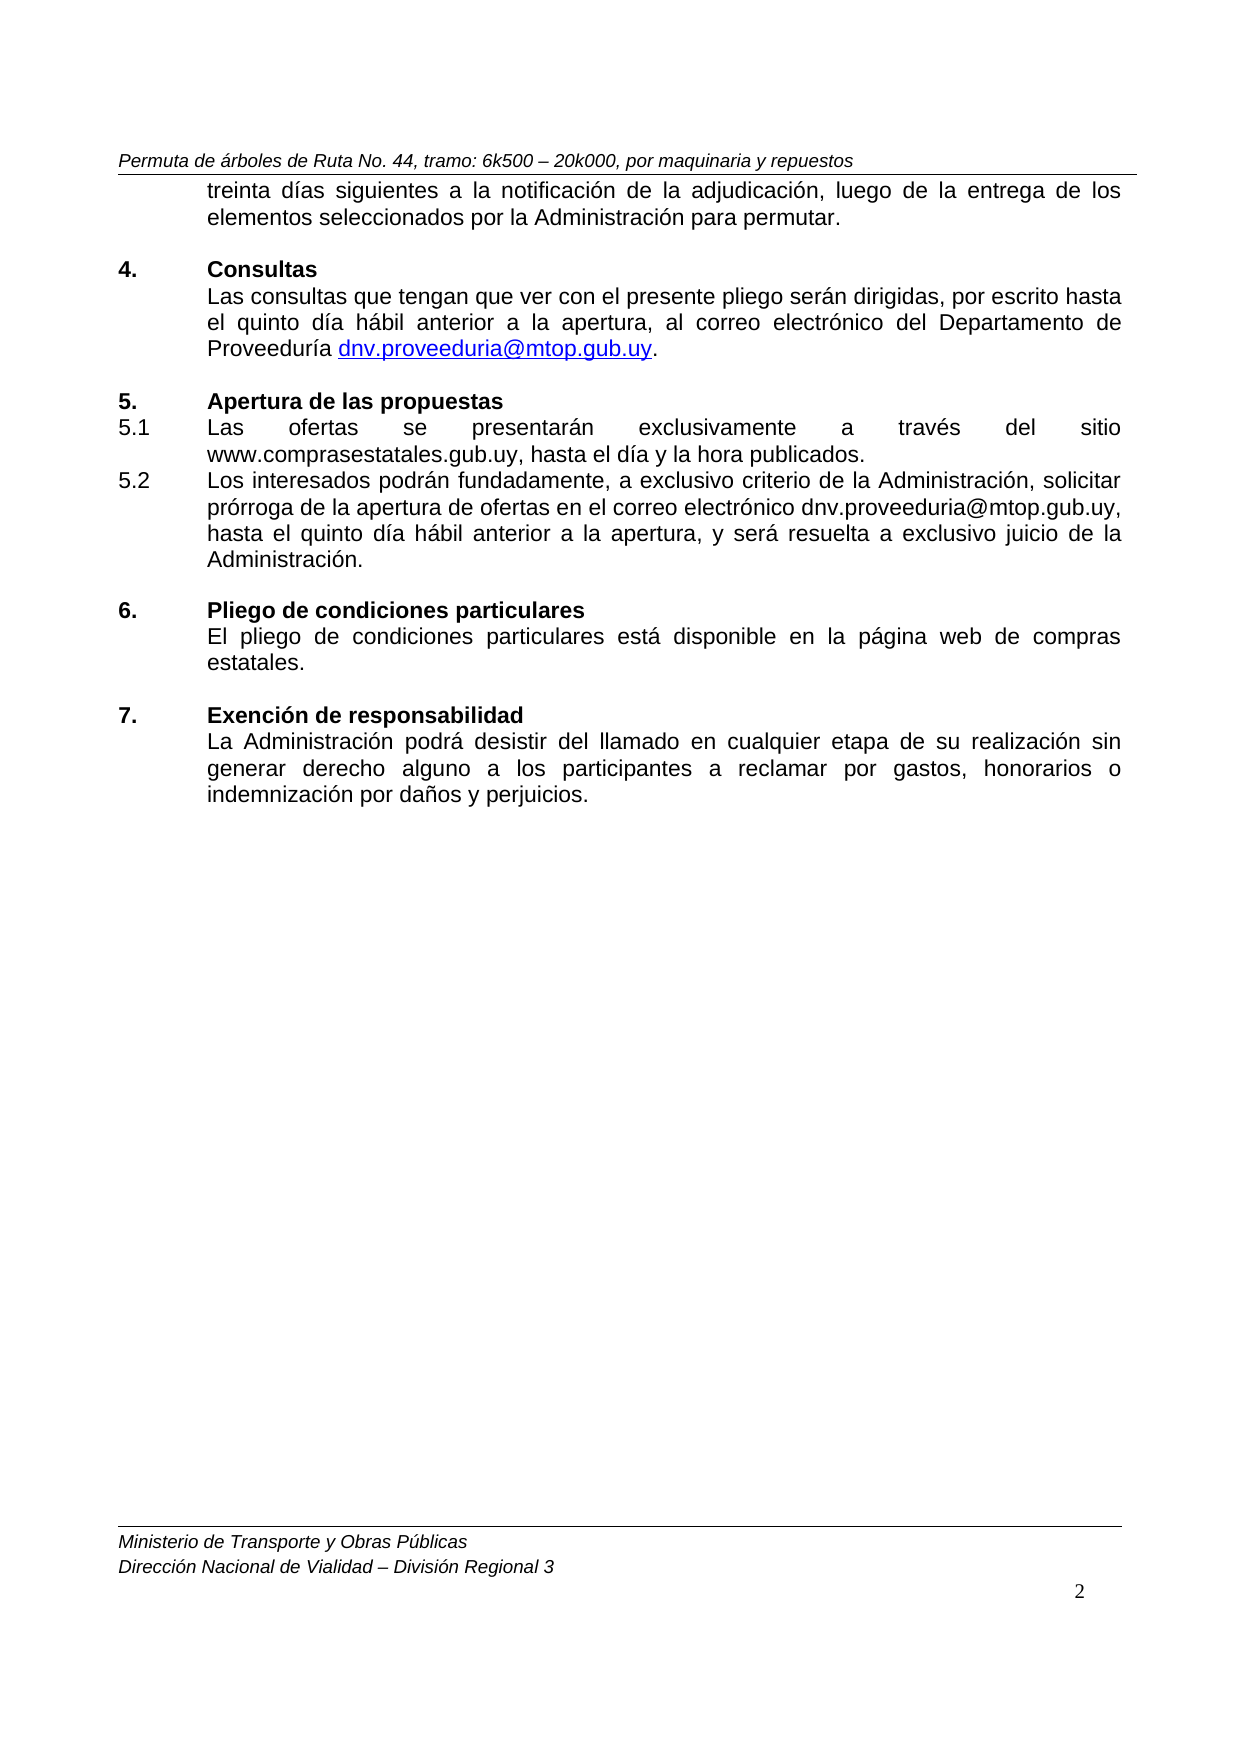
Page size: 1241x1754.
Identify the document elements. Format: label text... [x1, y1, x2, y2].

text La Administración podrá desistir del llamado en cualquier etapa de su realización sin generar derecho alguno a los participantes a reclamar por gastos, honorarios o indemnización por daños y perjuicios. [207, 728, 1122, 807]
text 5.2 Los interesados podrán fundadamente, a exclusivo criterio de la Administración, solicitar prórroga de la apertura de ofertas en el correo electrónico dnv.proveeduria@mtop.gub.uy, hasta el quinto día hábil anterior a la apertura, y será resuelta a exclusivo juicio de la Administración. [118, 467, 1122, 572]
text El pliego de condiciones particulares está disponible en la página web de compras estatales. [207, 623, 1122, 676]
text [118, 177, 1122, 230]
text 7. Exención de responsabilidad [118, 702, 1122, 728]
text 4. Consultas [118, 256, 1122, 283]
text 5.1 Las ofertas se presentarán exclusivamente a través del sitio www.comprasestatales.gub.uy, hasta el día y la hora publicados. [118, 414, 1122, 467]
text 5. Apertura de las propuestas [118, 388, 1122, 414]
text 6. Pliego de condiciones particulares [118, 597, 1122, 623]
text Las consultas que tengan que ver con el presente pliego serán dirigidas, por escrito hasta el quinto día hábil anterior a la apertura, al correo electrónico del Departamento de Proveeduría dnv.proveeduria@mtop.gub.uy. [207, 283, 1122, 362]
